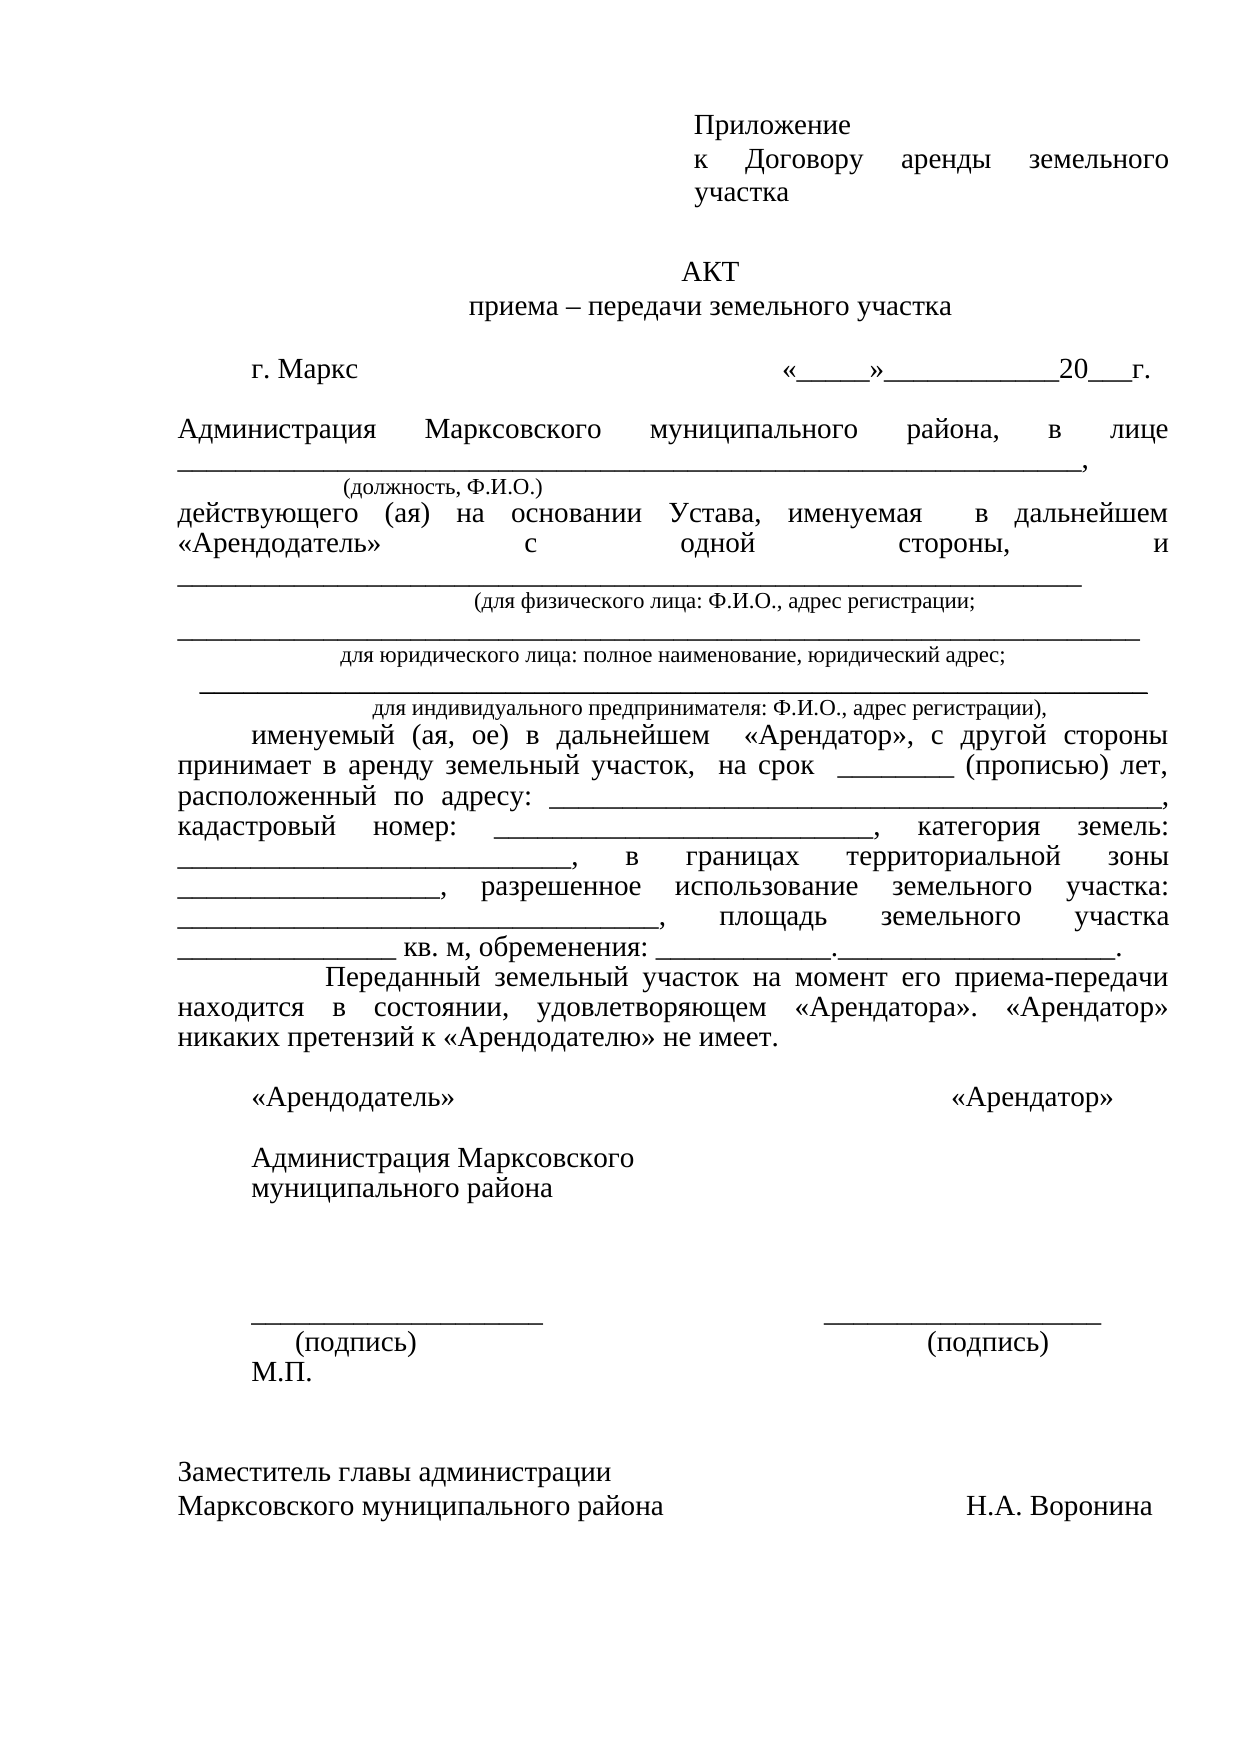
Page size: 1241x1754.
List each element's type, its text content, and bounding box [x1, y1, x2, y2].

text ____________________ ___________________ [177, 1297, 1169, 1327]
text Марксовского муниципального района Н.А. Воронина [177, 1488, 1169, 1521]
text «Арендодатель» «Арендатор» [177, 1083, 1169, 1113]
text (подпись) (подпись) [177, 1327, 1169, 1357]
text Приложение [620, 107, 1169, 141]
text Администрация Марксовского [177, 1143, 1169, 1173]
text Администрация Марксовского муниципального района, в лице ______________________________________________________________, [177, 415, 1169, 475]
text г. Маркс «_____»____________20___г. [177, 355, 1169, 385]
text для индивидуального предпринимателя: Ф.И.О., адрес регистрации), [177, 697, 1169, 721]
text __________________________________________________________________ [177, 613, 1169, 643]
text муниципального района [177, 1173, 1169, 1203]
text Заместитель главы администрации [177, 1454, 1169, 1488]
text АКТ [177, 254, 1169, 288]
text Переданный земельный участок на момент его приема-передачи находится в состоянии, удовлетворяющем «Арендатора». «Арендатор» никаких претензий к «Арендодателю» не имеет. [177, 962, 1169, 1053]
text приема – передачи земельного участка [177, 288, 1169, 321]
text (для физического лица: Ф.И.О., адрес регистрации; [177, 589, 1199, 613]
text к Договору аренды земельного участка [693, 141, 1169, 208]
text (должность, Ф.И.О.) [177, 475, 1169, 499]
text именуемый (ая, ое) в дальнейшем «Арендатор», с другой стороны принимает в аренду земельный участок, на срок ________ (прописью) лет, расположенный по адресу: __________________________________________, кадастровый номер: __________________________, категория земель: ___________________________, в границах территориальной зоны __________________, разрешенное использование земельного участка: _________________________________, площадь земельного участка _______________ кв. м, обременения: ____________.___________________. [177, 721, 1169, 962]
text М.П. [177, 1357, 1169, 1387]
text действующего (ая) на основании Устава, именуемая в дальнейшем «Арендодатель» с одной стороны, и ______________________________________________________________ [177, 499, 1169, 589]
text для юридического лица: полное наименование, юридический адрес; _________________________________________________________________ [177, 643, 1169, 697]
